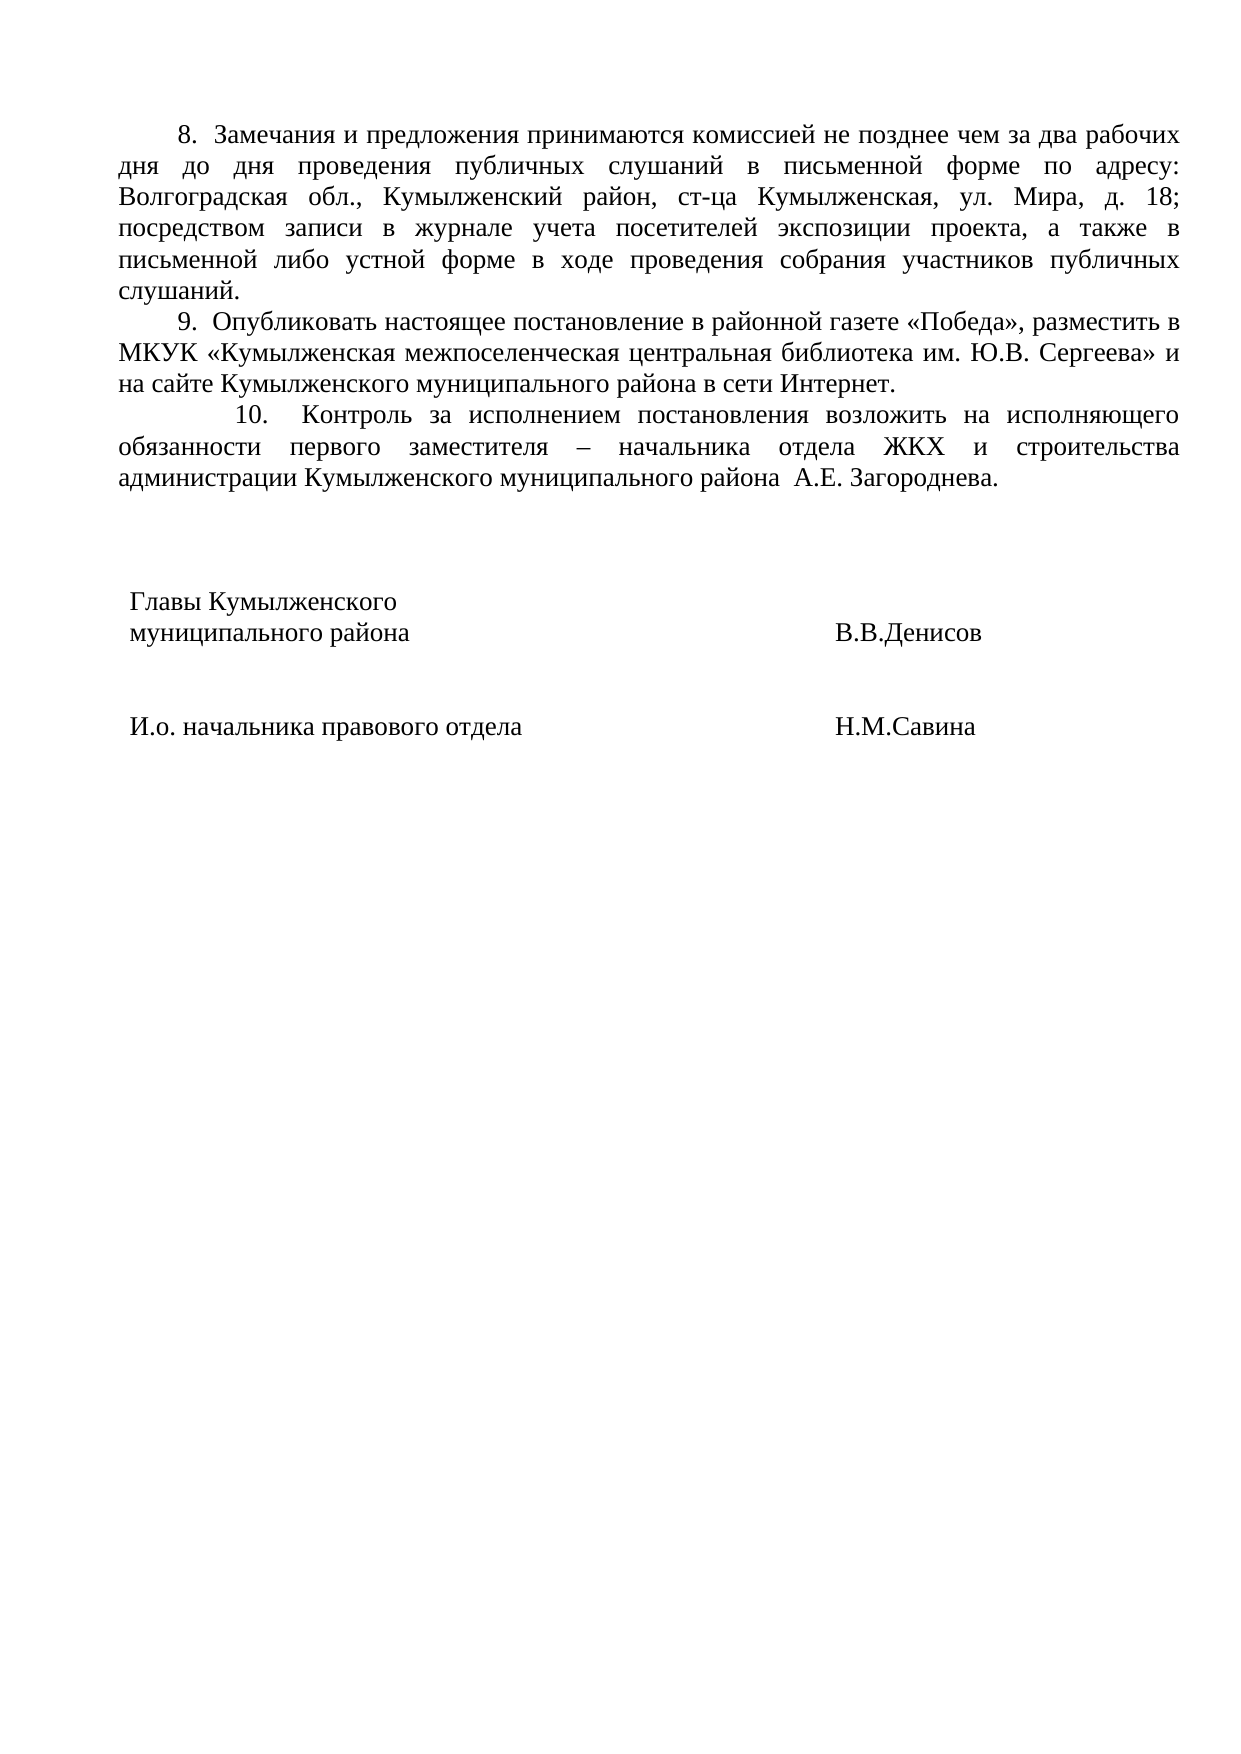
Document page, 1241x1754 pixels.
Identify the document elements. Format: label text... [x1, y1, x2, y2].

table_header В.В.Денисов [824, 585, 1204, 648]
text 9. Опубликовать настоящее постановление в районной газете «Победа», разместить в МКУК «Кумылженская межпоселенческая центральная библиотека им. Ю.В. Сергеева» и на сайте Кумылженского муниципального района в сети Интернет. [118, 305, 1181, 398]
table_header Главы Кумылженского муниципального района [118, 585, 823, 648]
table_cell И.о. начальника правового отдела [118, 648, 823, 897]
table_cell Н.М.Савина [824, 648, 1204, 897]
text 8. Замечания и предложения принимаются комиссией не позднее чем за два рабочих дня до дня проведения публичных слушаний в письменной форме по адресу: Волгоградская обл., Кумылженский район, ст-ца Кумылженская, ул. Мира, д. 18; посредством записи в журнале учета посетителей экспозиции проекта, а также в письменной либо устной форме в ходе проведения собрания участников публичных слушаний. [118, 118, 1181, 305]
text 10. Контроль за исполнением постановления возложить на исполняющего обязанности первого заместителя – начальника отдела ЖКХ и строительства администрации Кумылженского муниципального района А.Е. Загороднева. [118, 398, 1181, 492]
